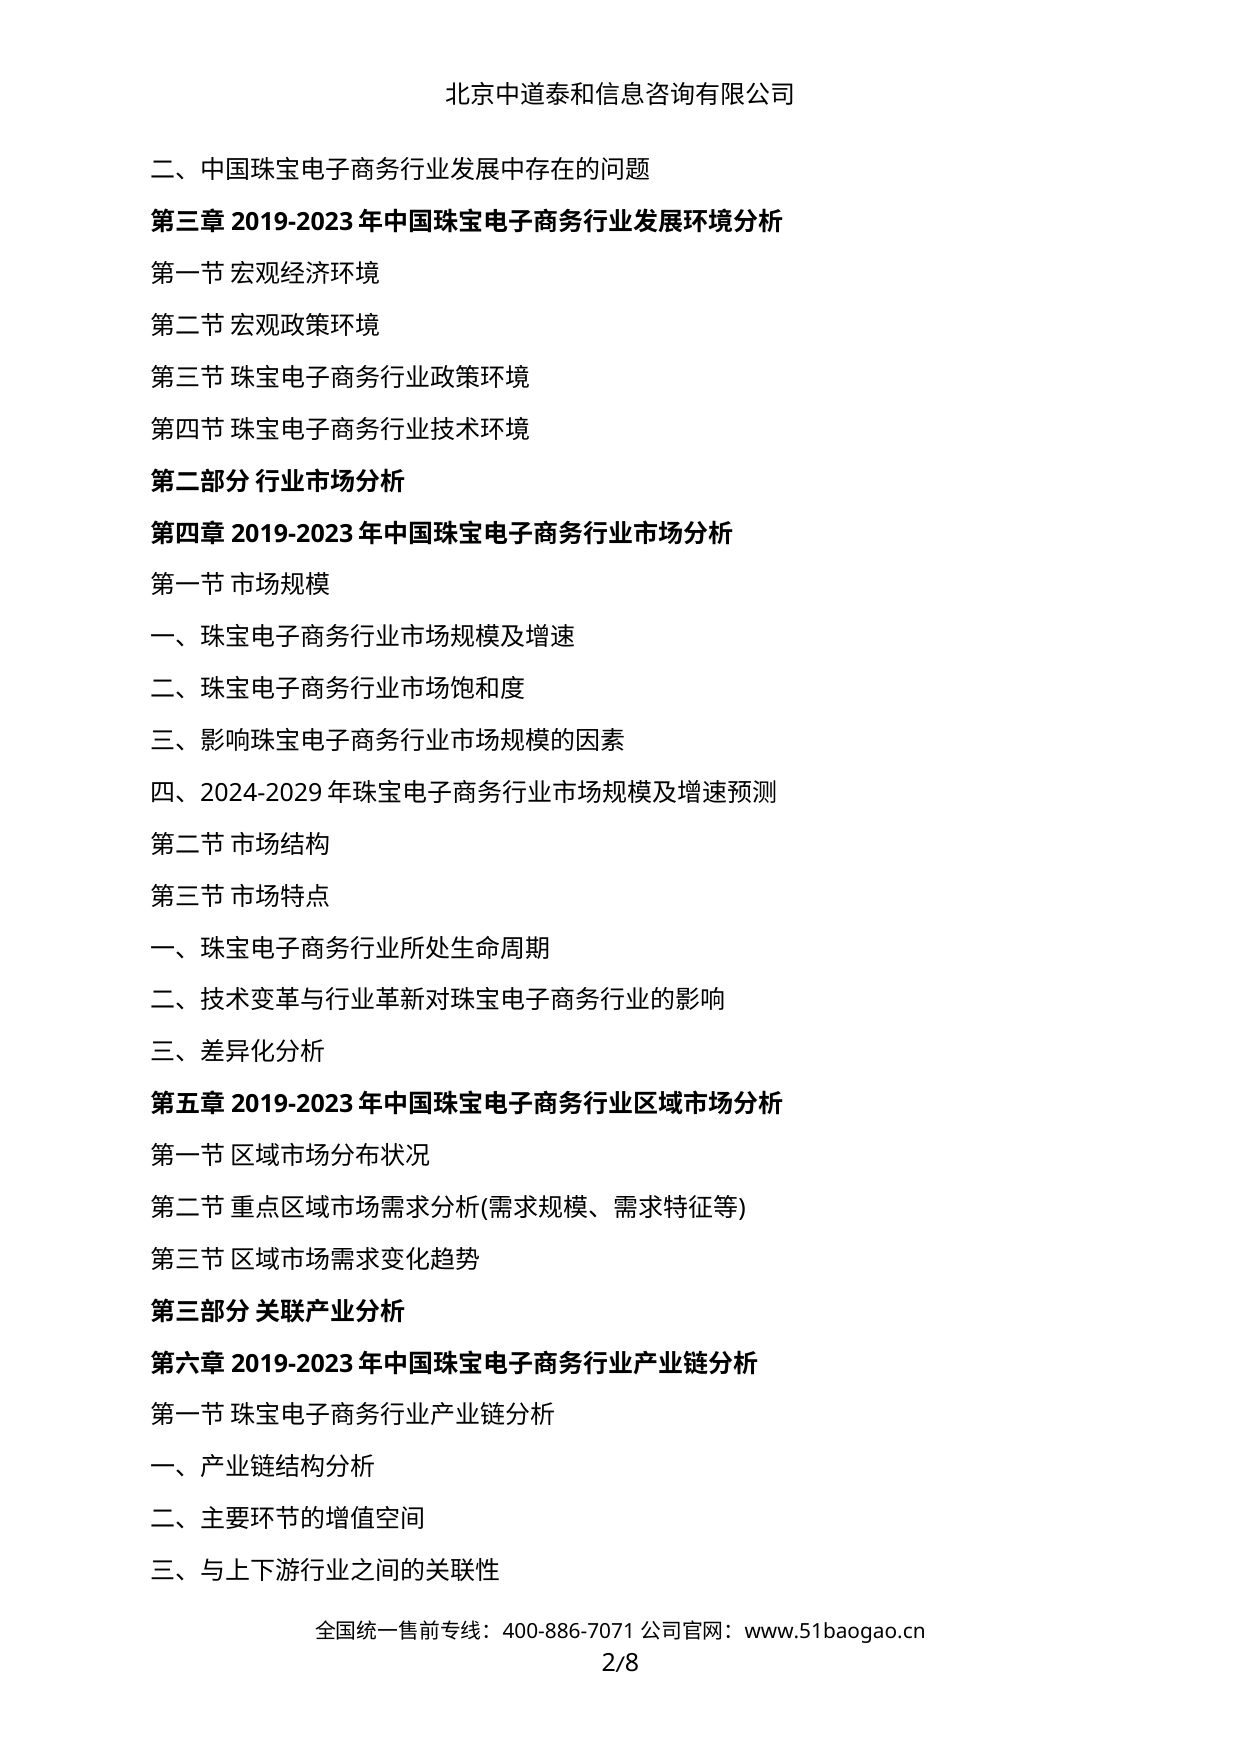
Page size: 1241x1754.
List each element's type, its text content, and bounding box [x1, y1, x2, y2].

text 一、珠宝电子商务行业市场规模及增速 [150, 617, 1090, 653]
text 第六章 2019-2023年中国珠宝电子商务行业产业链分析 [150, 1343, 1090, 1379]
text 第四节 珠宝电子商务行业技术环境 [150, 409, 1090, 446]
text 四、2024-2029年珠宝电子商务行业市场规模及增速预测 [150, 772, 1090, 809]
text 第一节 珠宝电子商务行业产业链分析 [150, 1395, 1090, 1431]
text 一、产业链结构分析 [150, 1447, 1090, 1483]
text 第三章 2019-2023年中国珠宝电子商务行业发展环境分析 [150, 202, 1090, 238]
text 一、珠宝电子商务行业所处生命周期 [150, 928, 1090, 964]
text 第三部分 关联产业分析 [150, 1291, 1090, 1327]
text 二、中国珠宝电子商务行业发展中存在的问题 [150, 150, 1090, 186]
text 第三节 市场特点 [150, 876, 1090, 912]
text 二、技术变革与行业革新对珠宝电子商务行业的影响 [150, 980, 1090, 1016]
text 二、珠宝电子商务行业市场饱和度 [150, 669, 1090, 705]
text 三、影响珠宝电子商务行业市场规模的因素 [150, 721, 1090, 757]
text 第二节 市场结构 [150, 824, 1090, 861]
text 第五章 2019-2023年中国珠宝电子商务行业区域市场分析 [150, 1084, 1090, 1120]
text 第二部分 行业市场分析 [150, 461, 1090, 497]
text 第一节 区域市场分布状况 [150, 1136, 1090, 1172]
text 第一节 市场规模 [150, 565, 1090, 601]
text 二、主要环节的增值空间 [150, 1499, 1090, 1535]
text 第二节 宏观政策环境 [150, 306, 1090, 342]
text 三、与上下游行业之间的关联性 [150, 1551, 1090, 1587]
text 三、差异化分析 [150, 1032, 1090, 1068]
text 第二节 重点区域市场需求分析(需求规模、需求特征等) [150, 1187, 1090, 1224]
text 第三节 珠宝电子商务行业政策环境 [150, 357, 1090, 394]
text 第一节 宏观经济环境 [150, 254, 1090, 290]
text 第四章 2019-2023年中国珠宝电子商务行业市场分析 [150, 513, 1090, 549]
text 第三节 区域市场需求变化趋势 [150, 1239, 1090, 1276]
